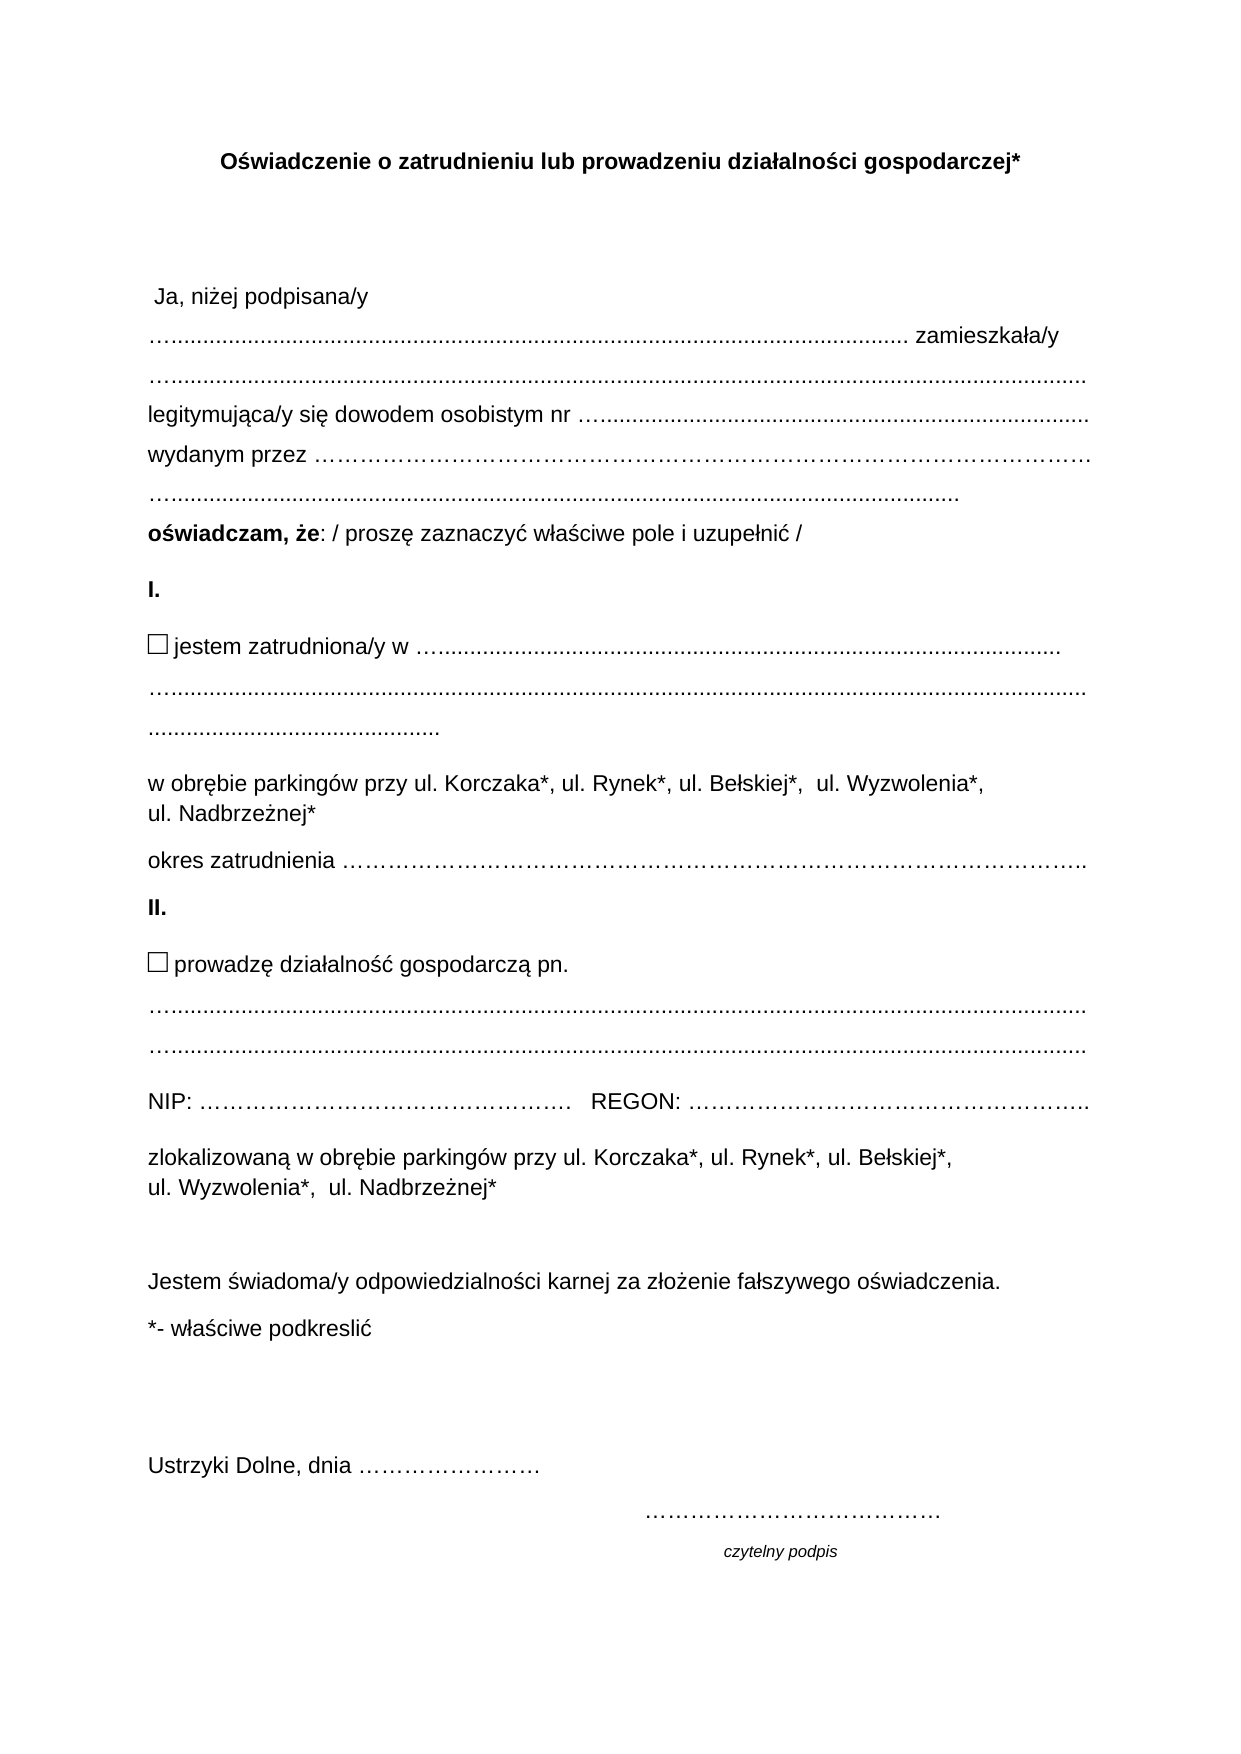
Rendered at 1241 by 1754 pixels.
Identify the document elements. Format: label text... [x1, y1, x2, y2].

text □ prowadzę działalność gospodarczą pn. …................................................................................................................................................ …................................................................................................................................................ [148, 941, 1093, 1058]
text w obrębie parkingów przy ul. Korczaka*, ul. Rynek*, ul. Bełskiej*, ul. Wyzwolenia*, ul. Nadbrzeżnej* [148, 770, 1093, 827]
text czytelny podpis [723, 1542, 1093, 1561]
text Ustrzyki Dolne, dnia …………………… [148, 1452, 1093, 1478]
text okres zatrudnienia …………………………………………………………………………………….. [148, 847, 1093, 873]
text □ jestem zatrudniona/y w …..................................................................................................….............................................................................................................................................................................................. [148, 623, 1093, 740]
text zlokalizowaną w obrębie parkingów przy ul. Korczaka*, ul. Rynek*, ul. Bełskiej*, ul. Wyzwolenia*, ul. Nadbrzeżnej* [148, 1144, 1093, 1201]
text I. [148, 576, 1093, 602]
text Jestem świadoma/y odpowiedzialności karnej za złożenie fałszywego oświadczenia. [148, 1268, 1093, 1294]
text NIP: …………………………………………. REGON: …………………………………………….. [148, 1088, 1093, 1114]
text Ja, niżej podpisana/y ….................................................................................................................... zamieszkała/y …................................................................................................................................................ legitymująca/y się dowodem osobistym nr …............................................................................. wydanym przez ………………………………………………………………………………………… …............................................................................................................................ oświadczam, że: / proszę zaznaczyć właściwe pole i uzupełnić / [148, 283, 1093, 546]
text II. [148, 894, 1093, 920]
text ………………………………… [148, 1497, 1093, 1523]
text Oświadczenie o zatrudnieniu lub prowadzeniu działalności gospodarczej* [148, 148, 1093, 174]
text *- właściwe podkreslić [148, 1315, 1093, 1341]
